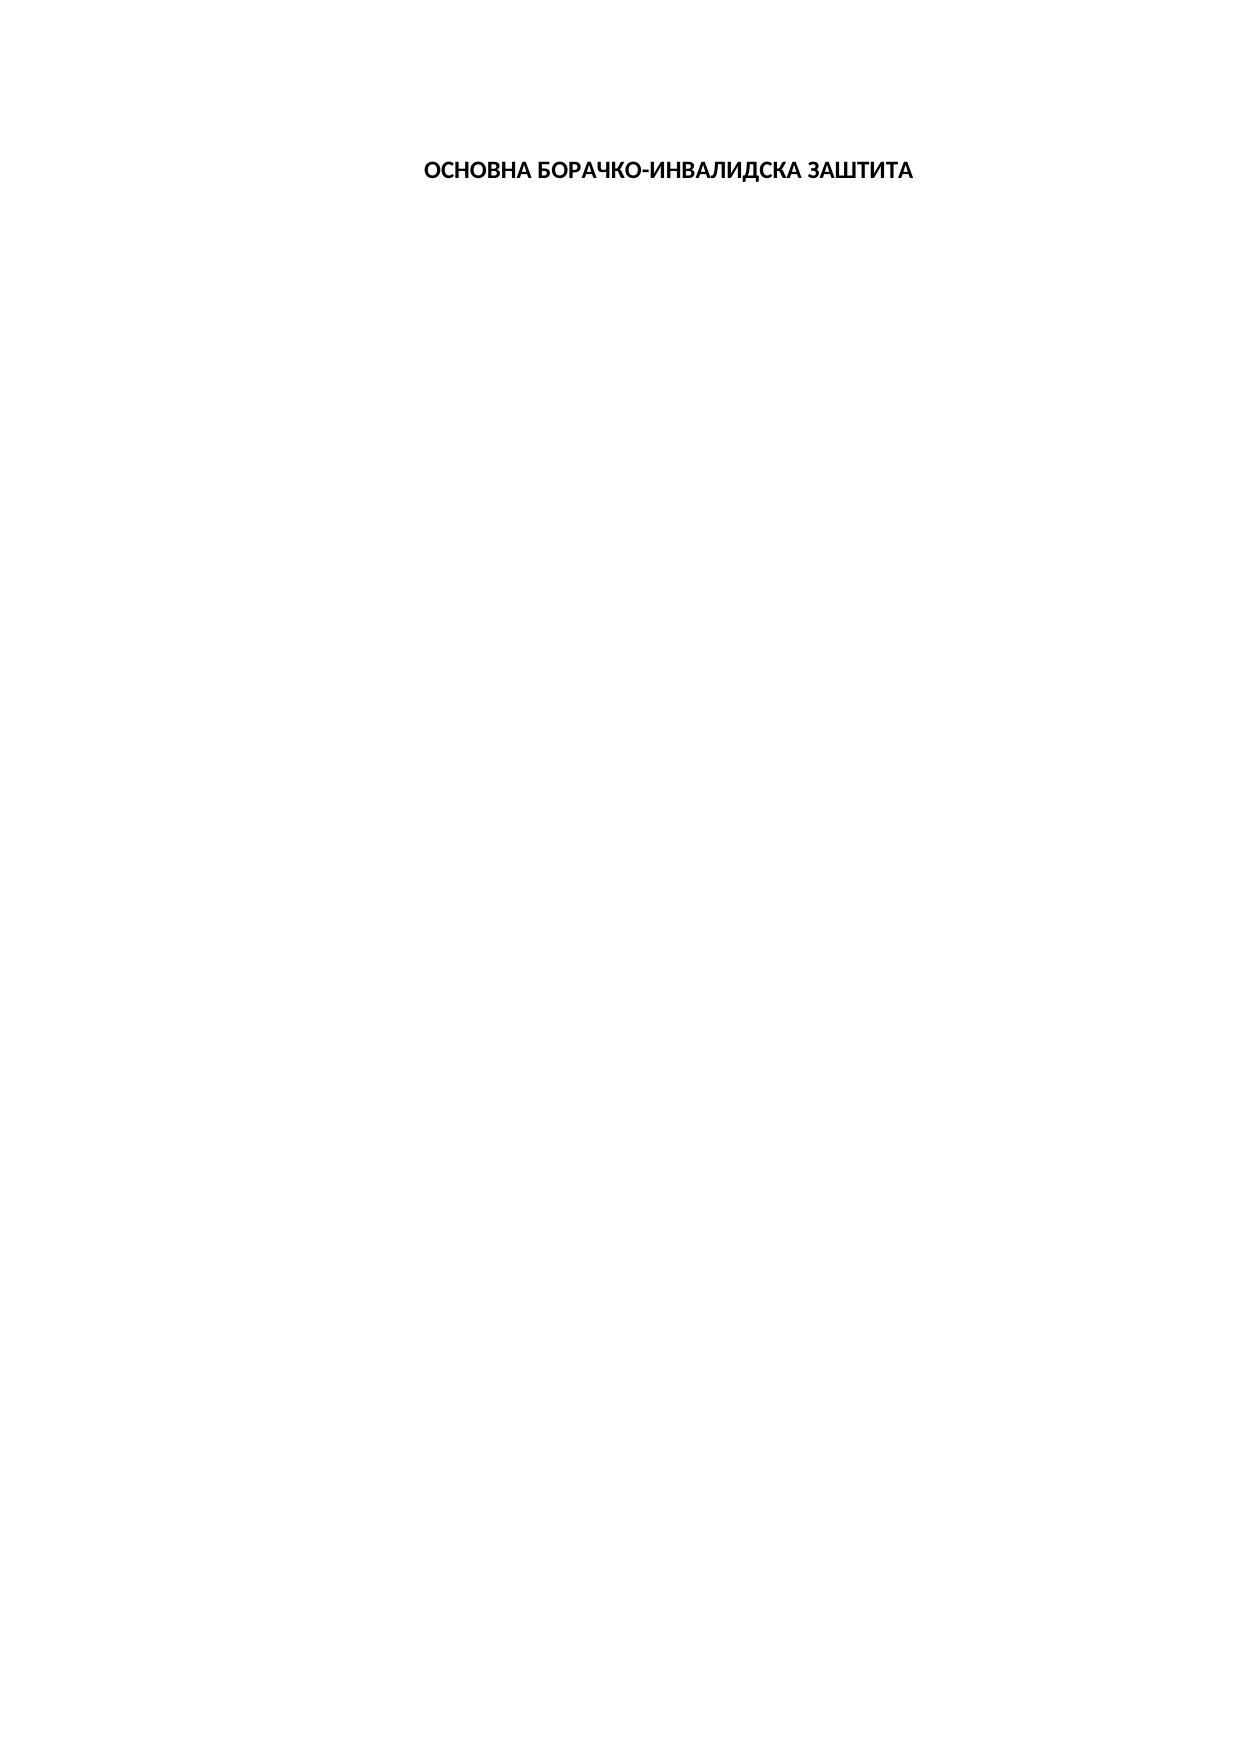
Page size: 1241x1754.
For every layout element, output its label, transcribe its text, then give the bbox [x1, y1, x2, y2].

table_header ОСНОВНА БОРАЧКО-ИНВАЛИДСКА ЗАШТИТА [136, 118, 1201, 221]
